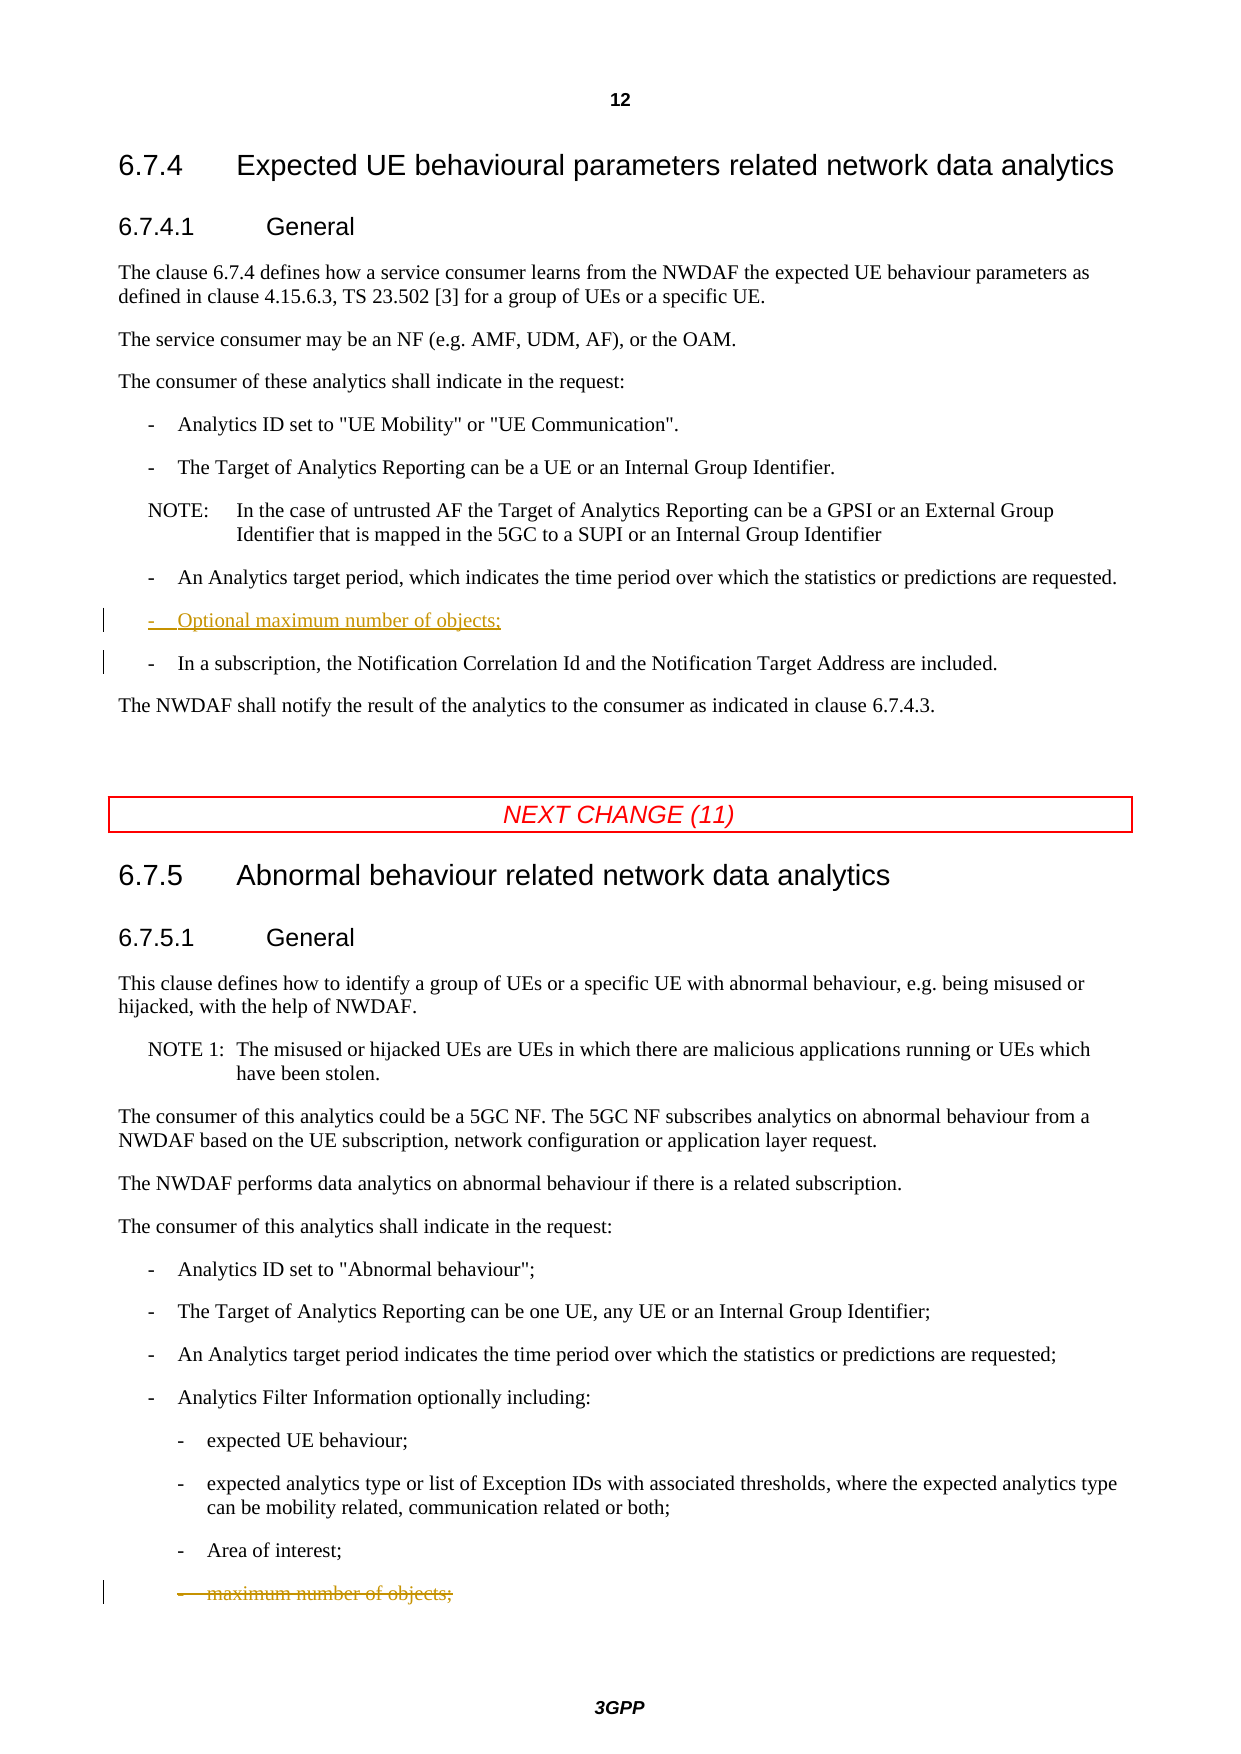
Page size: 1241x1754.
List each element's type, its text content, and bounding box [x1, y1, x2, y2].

text - In a subscription, the Notification Correlation Id and the Notification Target Address are included. [148, 650, 1122, 674]
text The NWDAF performs data analytics on abnormal behaviour if there is a related subscription. [118, 1171, 1122, 1195]
subtitle 6.7.4.1 General [118, 212, 1122, 241]
text - An Analytics target period indicates the time period over which the statistics or predictions are requested; [148, 1342, 1122, 1366]
subtitle 6.7.5 Abnormal behaviour related network data analytics [118, 858, 1122, 892]
text The consumer of these analytics shall indicate in the request: [118, 369, 1122, 393]
text NOTE 1: The misused or hijacked UEs are UEs in which there are malicious applications running or UEs which have been stolen. [148, 1037, 1122, 1085]
text The consumer of this analytics could be a 5GC NF. The 5GC NF subscribes analytics on abnormal behaviour from a NWDAF based on the UE subscription, network configuration or application layer request. [118, 1104, 1122, 1152]
subtitle 6.7.4 Expected UE behavioural parameters related network data analytics [118, 147, 1122, 181]
text - expected analytics type or list of Exception IDs with associated thresholds, where the expected analytics type can be mobility related, communication related or both; [177, 1471, 1122, 1519]
text The clause 6.7.4 defines how a service consumer learns from the NWDAF the expected UE behaviour parameters as defined in clause 4.15.6.3, TS 23.502 [3] for a group of UEs or a specific UE. [118, 260, 1122, 308]
text - The Target of Analytics Reporting can be one UE, any UE or an Internal Group Identifier; [148, 1299, 1122, 1323]
text - Analytics ID set to "UE Mobility" or "UE Communication". [148, 412, 1122, 436]
text The NWDAF shall notify the result of the analytics to the consumer as indicated in clause 6.7.4.3. [118, 693, 1122, 717]
text The service consumer may be an NF (e.g. AMF, UDM, AF), or the OAM. [118, 327, 1122, 351]
text - Analytics ID set to "Abnormal behaviour"; [148, 1257, 1122, 1281]
text - Analytics Filter Information optionally including: [148, 1385, 1122, 1409]
text NOTE: In the case of untrusted AF the Target of Analytics Reporting can be a GPSI or an External Group Identifier that is mapped in the 5GC to a SUPI or an Internal Group Identifier [148, 498, 1122, 546]
subtitle 6.7.5.1 General [118, 923, 1122, 952]
text The consumer of this analytics shall indicate in the request: [118, 1214, 1122, 1238]
text - The Target of Analytics Reporting can be a UE or an Internal Group Identifier. [148, 455, 1122, 479]
text This clause defines how to identify a group of UEs or a specific UE with abnormal behaviour, e.g. being misused or hijacked, with the help of NWDAF. [118, 970, 1122, 1018]
text - An Analytics target period, which indicates the time period over which the statistics or predictions are requested. [148, 565, 1122, 589]
text - expected UE behaviour; [177, 1428, 1122, 1452]
text - Area of interest; [177, 1538, 1122, 1562]
text NEXT CHANGE (11) [110, 798, 1131, 831]
